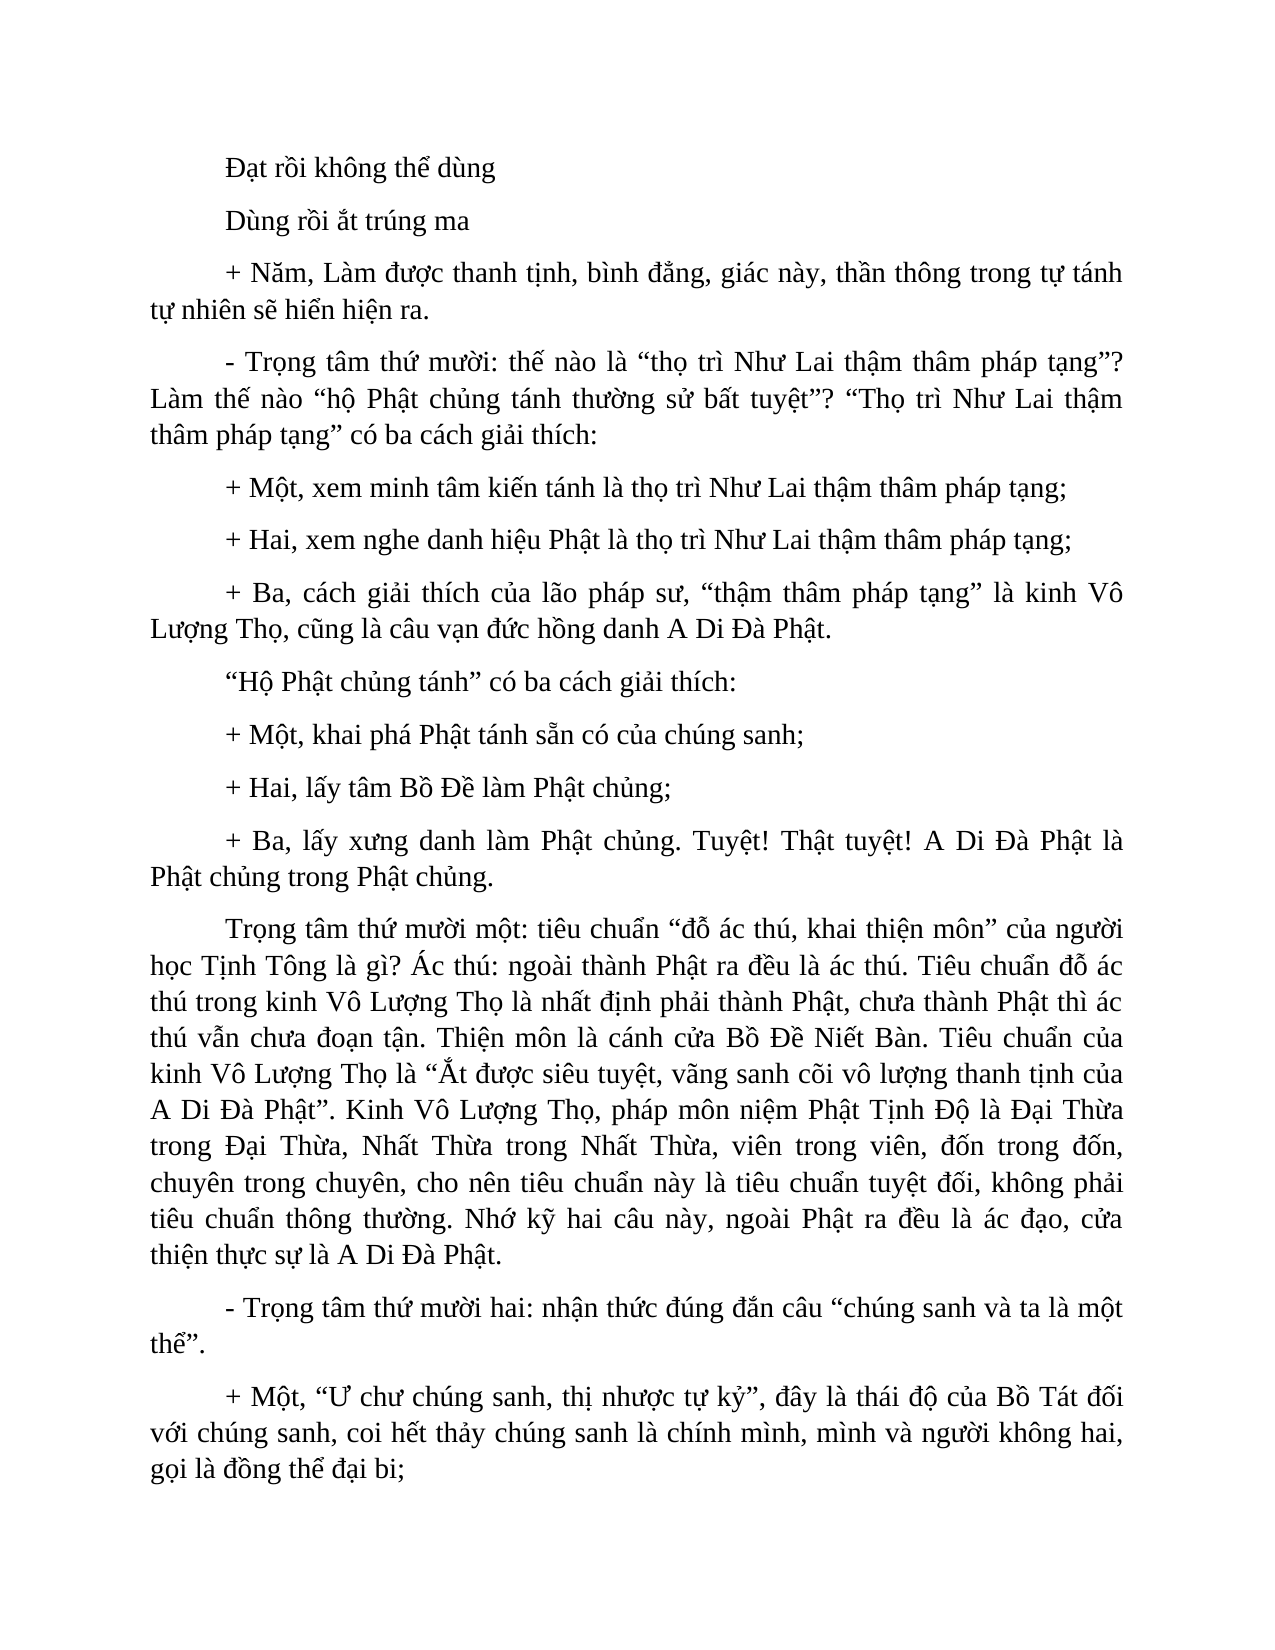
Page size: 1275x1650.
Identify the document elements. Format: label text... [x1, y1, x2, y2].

text + Một, xem minh tâm kiến tánh là thọ trì Như Lai thậm thâm pháp tạng; [150, 470, 1125, 503]
text + Năm, Làm được thanh tịnh, bình đẳng, giác này, thần thông trong tự tánh tự nhiên sẽ hiển hiện ra. [150, 256, 1125, 325]
text Đạt rồi không thể dùng [150, 150, 1125, 183]
text Dùng rồi ắt trúng ma [150, 203, 1125, 236]
text + Hai, lấy tâm Bồ Đề làm Phật chủng; [150, 770, 1125, 803]
text + Ba, lấy xưng danh làm Phật chủng. Tuyệt! Thật tuyệt! A Di Đà Phật là Phật chủng trong Phật chủng. [150, 823, 1125, 892]
text Trọng tâm thứ mười một: tiêu chuẩn “đỗ ác thú, khai thiện môn” của người học Tịnh Tông là gì? Ác thú: ngoài thành Phật ra đều là ác thú. Tiêu chuẩn đỗ ác thú trong kinh Vô Lượng Thọ là nhất định phải thành Phật, chưa thành Phật thì ác thú vẫn chưa đoạn tận. Thiện môn là cánh cửa Bồ Đề Niết Bàn. Tiêu chuẩn của kinh Vô Lượng Thọ là “Ắt được siêu tuyệt, vãng sanh cõi vô lượng thanh tịnh của A Di Đà Phật”. Kinh Vô Lượng Thọ, pháp môn niệm Phật Tịnh Độ là Đại Thừa trong Đại Thừa, Nhất Thừa trong Nhất Thừa, viên trong viên, đốn trong đốn, chuyên trong chuyên, cho nên tiêu chuẩn này là tiêu chuẩn tuyệt đối, không phải tiêu chuẩn thông thường. Nhớ kỹ hai câu này, ngoài Phật ra đều là ác đạo, cửa thiện thực sự là A Di Đà Phật. [150, 912, 1125, 1271]
text + Một, khai phá Phật tánh sẵn có của chúng sanh; [150, 717, 1125, 751]
text + Ba, cách giải thích của lão pháp sư, “thậm thâm pháp tạng” là kinh Vô Lượng Thọ, cũng là câu vạn đức hồng danh A Di Đà Phật. [150, 575, 1125, 645]
text - Trọng tâm thứ mười: thế nào là “thọ trì Như Lai thậm thâm pháp tạng”? Làm thế nào “hộ Phật chủng tánh thường sử bất tuyệt”? “Thọ trì Như Lai thậm thâm pháp tạng” có ba cách giải thích: [150, 344, 1125, 450]
text - Trọng tâm thứ mười hai: nhận thức đúng đắn câu “chúng sanh và ta là một thể”. [150, 1290, 1125, 1359]
text + Một, “Ư chư chúng sanh, thị nhược tự kỷ”, đây là thái độ của Bồ Tát đối với chúng sanh, coi hết thảy chúng sanh là chính mình, mình và người không hai, gọi là đồng thể đại bi; [150, 1379, 1125, 1484]
text “Hộ Phật chủng tánh” có ba cách giải thích: [150, 664, 1125, 698]
text + Hai, xem nghe danh hiệu Phật là thọ trì Như Lai thậm thâm pháp tạng; [150, 522, 1125, 556]
